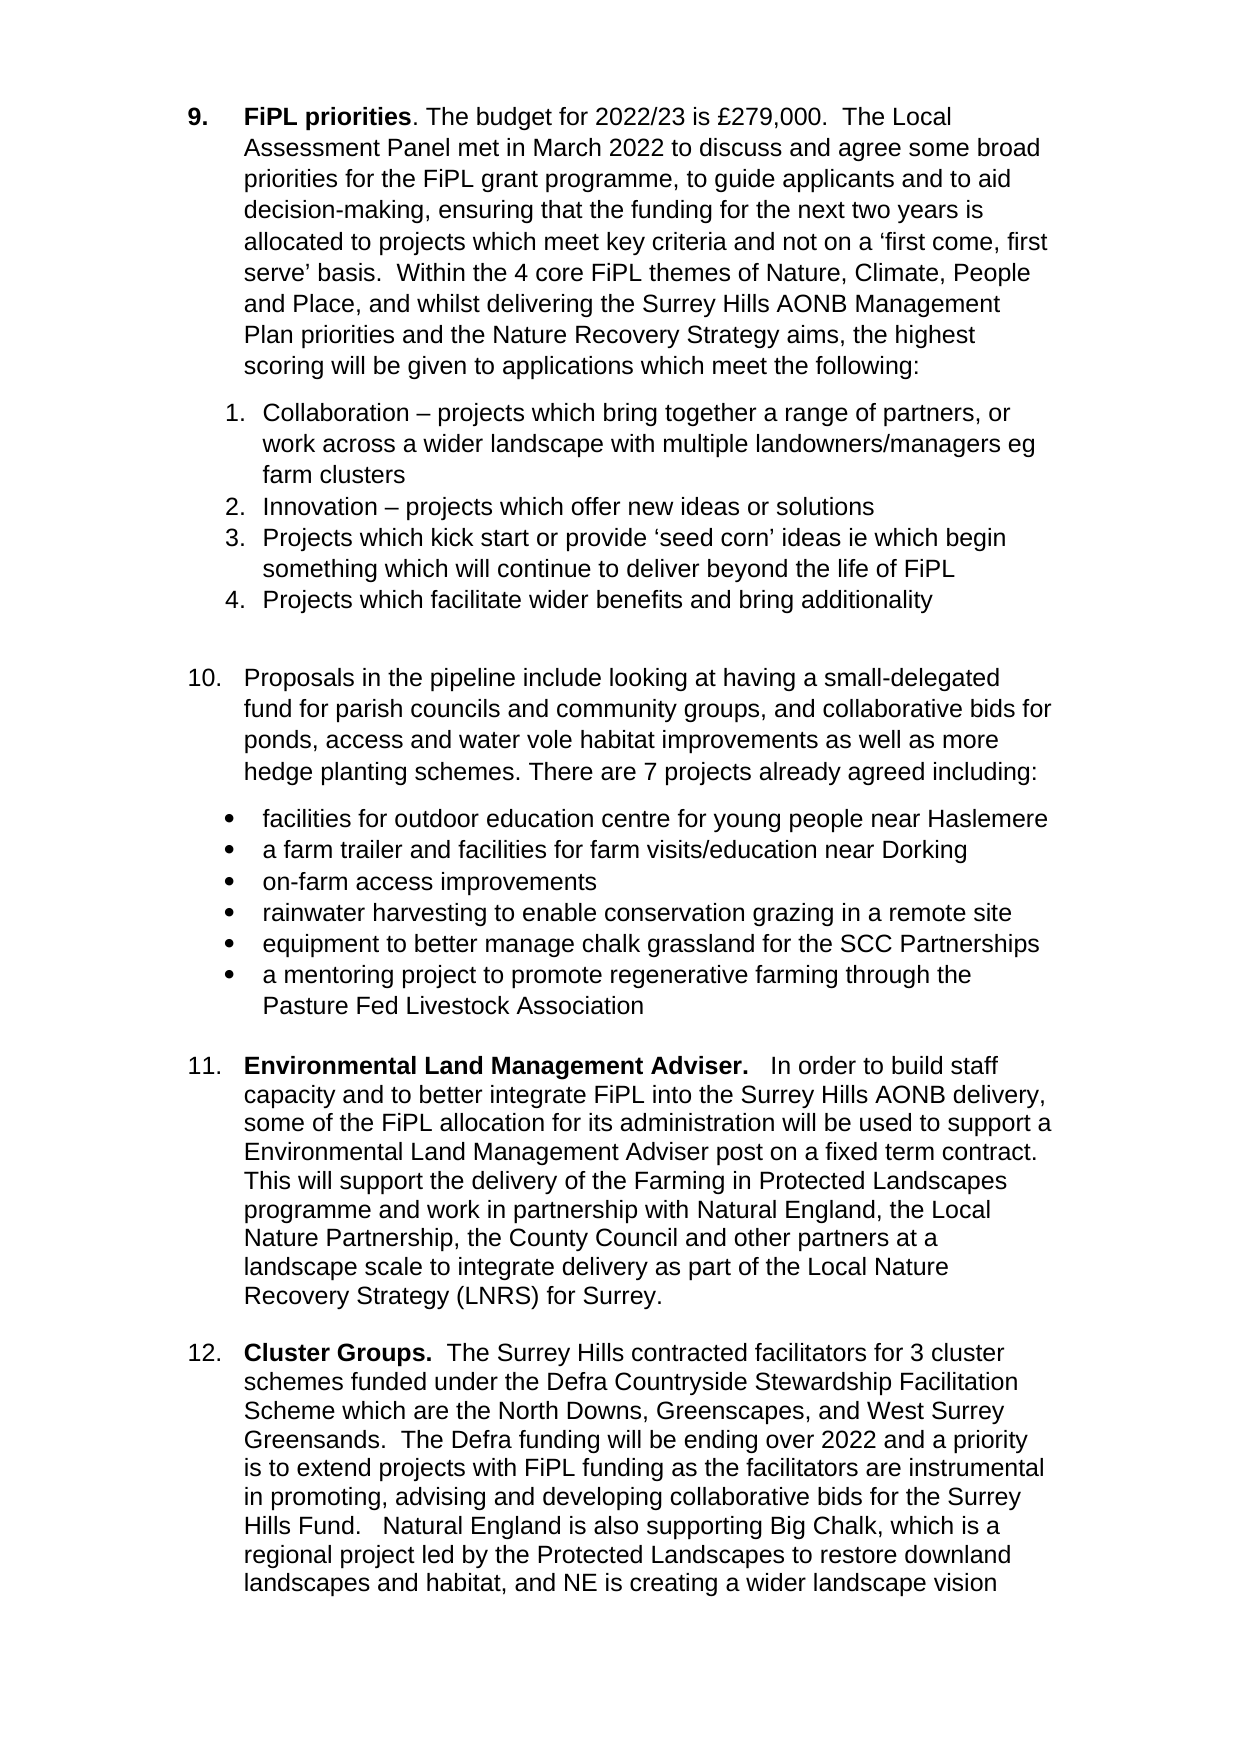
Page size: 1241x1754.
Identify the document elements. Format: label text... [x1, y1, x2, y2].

list facilities for outdoor education centre for young people near Haslemere [225, 804, 1053, 833]
list Proposals in the pipeline include looking at having a small-delegated fund for parish councils and community groups, and collaborative bids for ponds, access and water vole habitat improvements as well as more hedge planting schemes. There are 7 projects already agreed including: [187, 663, 1053, 785]
list rainwater harvesting to enable conservation grazing in a remote site [225, 898, 1053, 926]
list a mentoring project to promote regenerative farming through the Pasture Fed Livestock Association [225, 960, 1053, 1020]
list equipment to better manage chalk grassland for the SCC Partnerships [225, 929, 1053, 958]
list Innovation – projects which offer new ideas or solutions [225, 491, 1053, 520]
list a farm trailer and facilities for farm visits/education near Dorking [225, 835, 1053, 864]
list Projects which kick start or provide ‘seed corn’ ideas ie which begin something which will continue to deliver beyond the life of FiPL [225, 522, 1053, 582]
list Environmental Land Management Adviser. In order to build staff capacity and to better integrate FiPL into the Surrey Hills AONB delivery, some of the FiPL allocation for its administration will be used to support a Environmental Land Management Adviser post on a fixed term contract. This will support the delivery of the Farming in Protected Landscapes programme and work in partnership with Natural England, the Local Nature Partnership, the County Council and other partners at a landscape scale to integrate delivery as part of the Local Nature Recovery Strategy (LNRS) for Surrey. [187, 1051, 1053, 1309]
list Collaboration – projects which bring together a range of partners, or work across a wider landscape with multiple landowners/managers eg farm clusters [225, 398, 1053, 489]
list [187, 1338, 1053, 1597]
list FiPL priorities. The budget for 2022/23 is £279,000. The Local Assessment Panel met in March 2022 to discuss and agree some broad priorities for the FiPL grant programme, to guide applicants and to aid decision-making, ensuring that the funding for the next two years is allocated to projects which meet key criteria and not on a ‘first come, first serve’ basis. Within the 4 core FiPL themes of Nature, Climate, People and Place, and whilst delivering the Surrey Hills AONB Management Plan priorities and the Nature Recovery Strategy aims, the highest scoring will be given to applications which meet the following: [187, 102, 1053, 379]
list on-farm access improvements [225, 866, 1053, 895]
list Projects which facilitate wider benefits and bring additionality [225, 584, 1053, 613]
